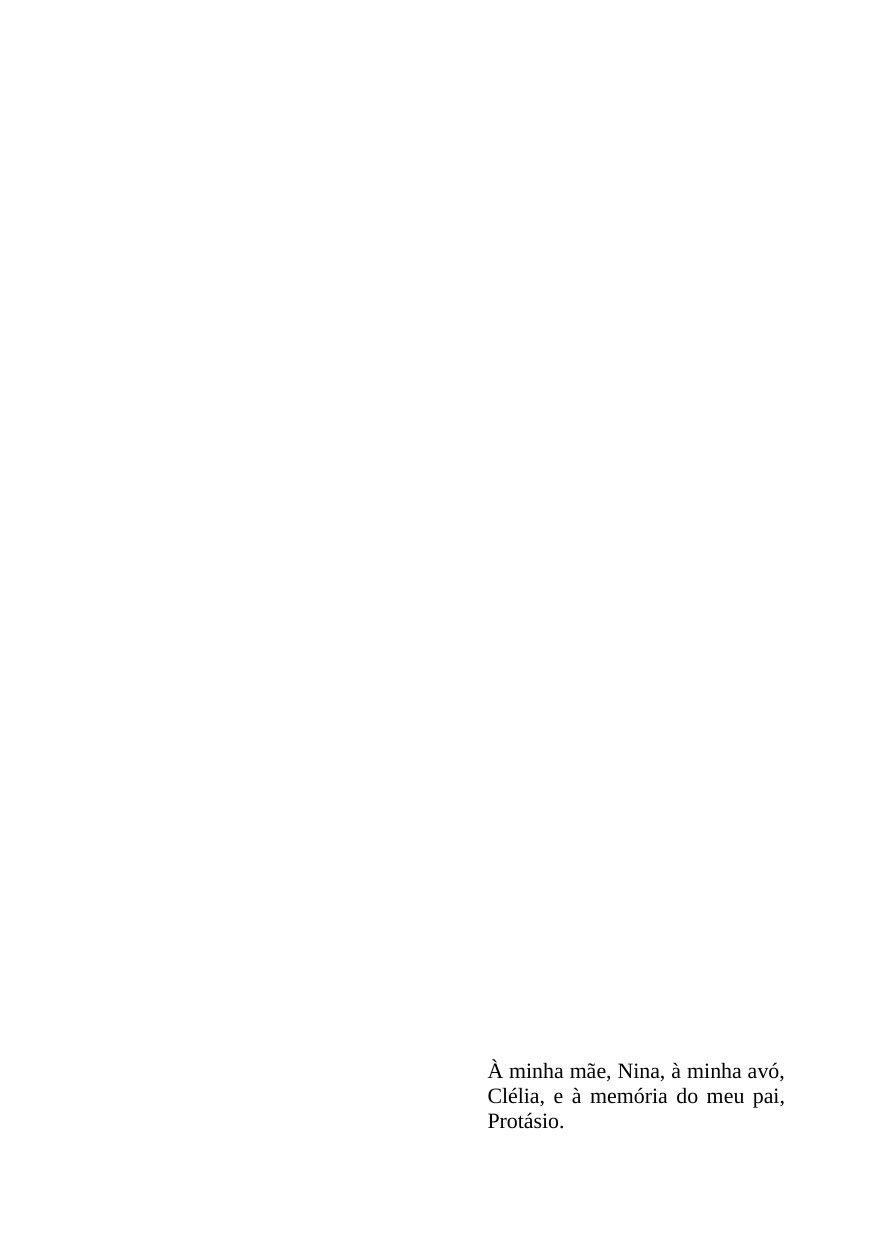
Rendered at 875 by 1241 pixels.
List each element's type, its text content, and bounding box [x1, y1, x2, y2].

text À minha mãe, Nina, à minha avó, Clélia, e à memória do meu pai, Protásio. [487, 1058, 785, 1134]
